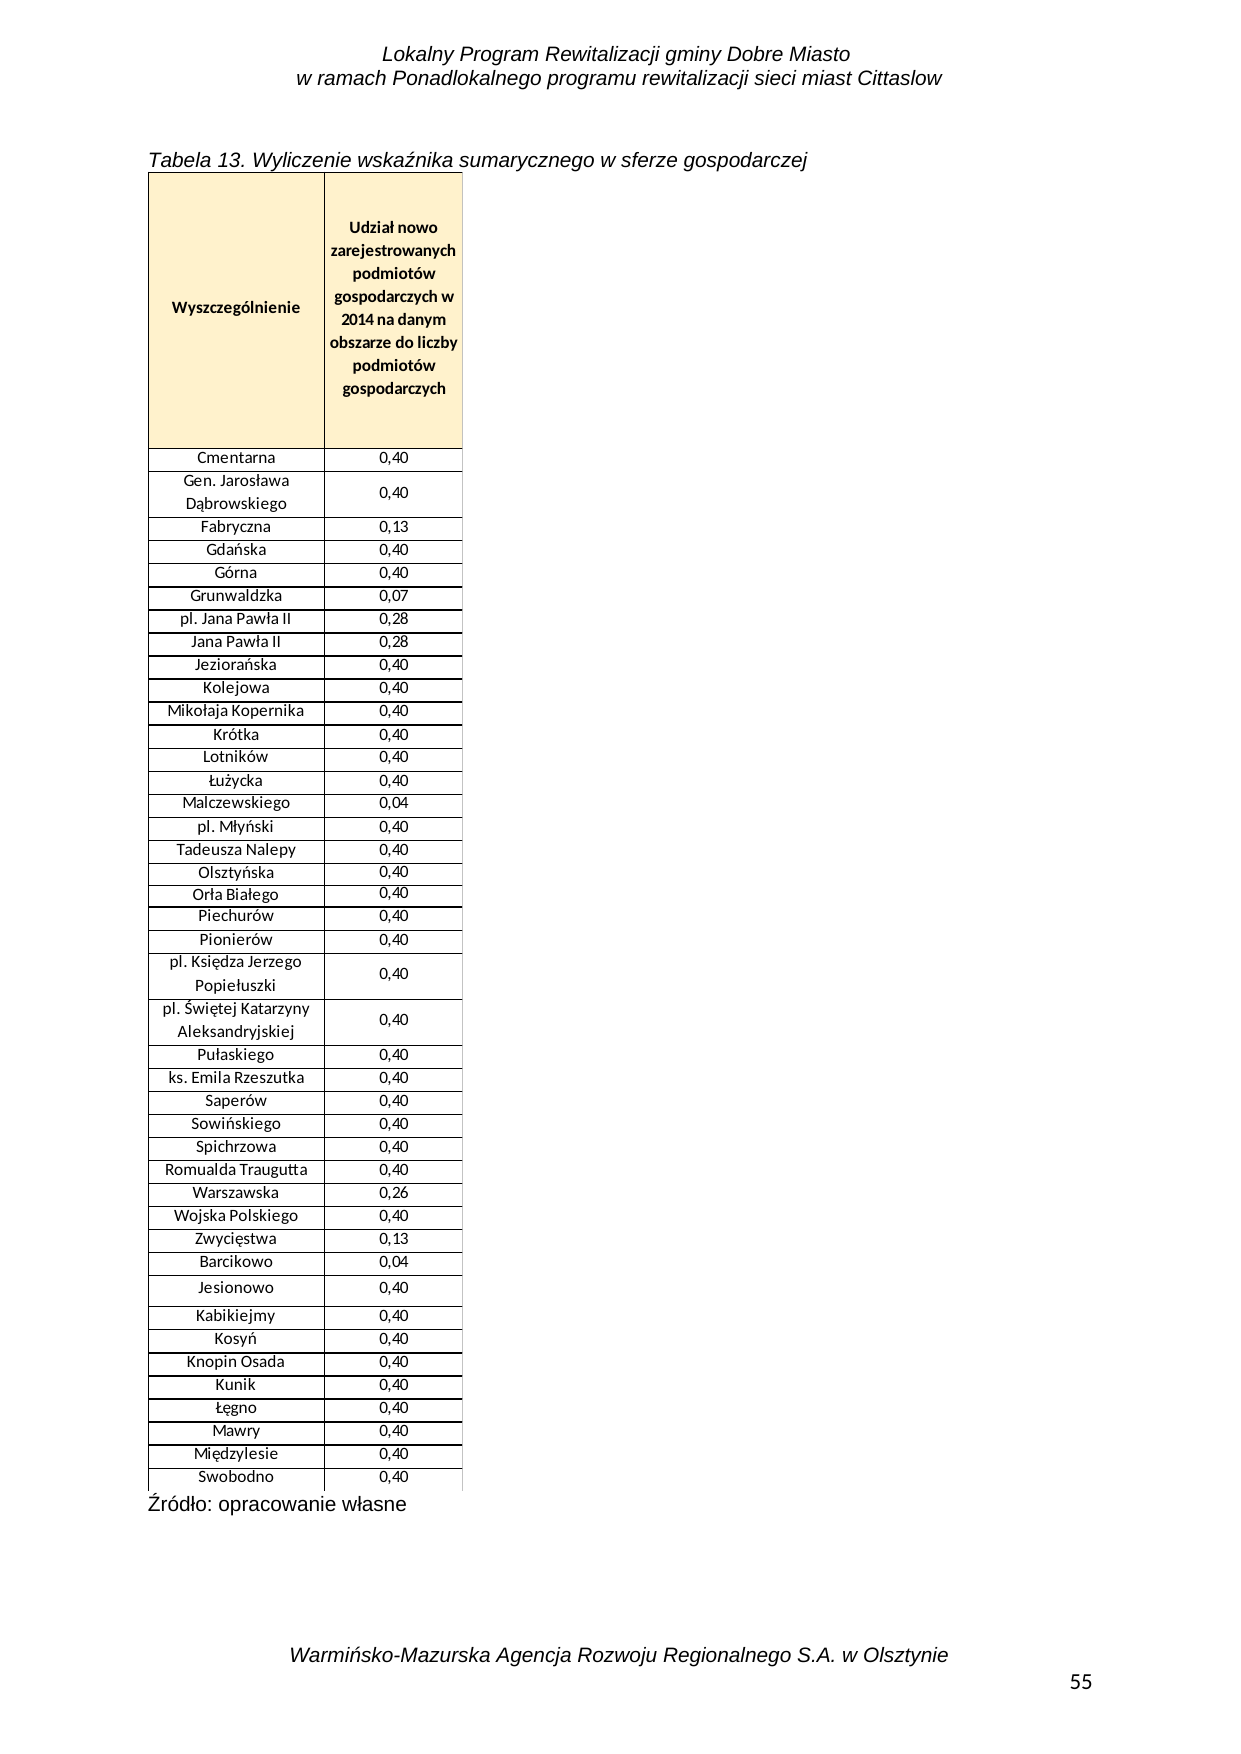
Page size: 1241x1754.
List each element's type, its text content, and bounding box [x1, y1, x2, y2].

text Źródło: opracowanie własne [148, 1492, 1092, 1516]
text Tabela 13. Wyliczenie wskaźnika sumarycznego w sferze gospodarczej [148, 148, 1092, 172]
